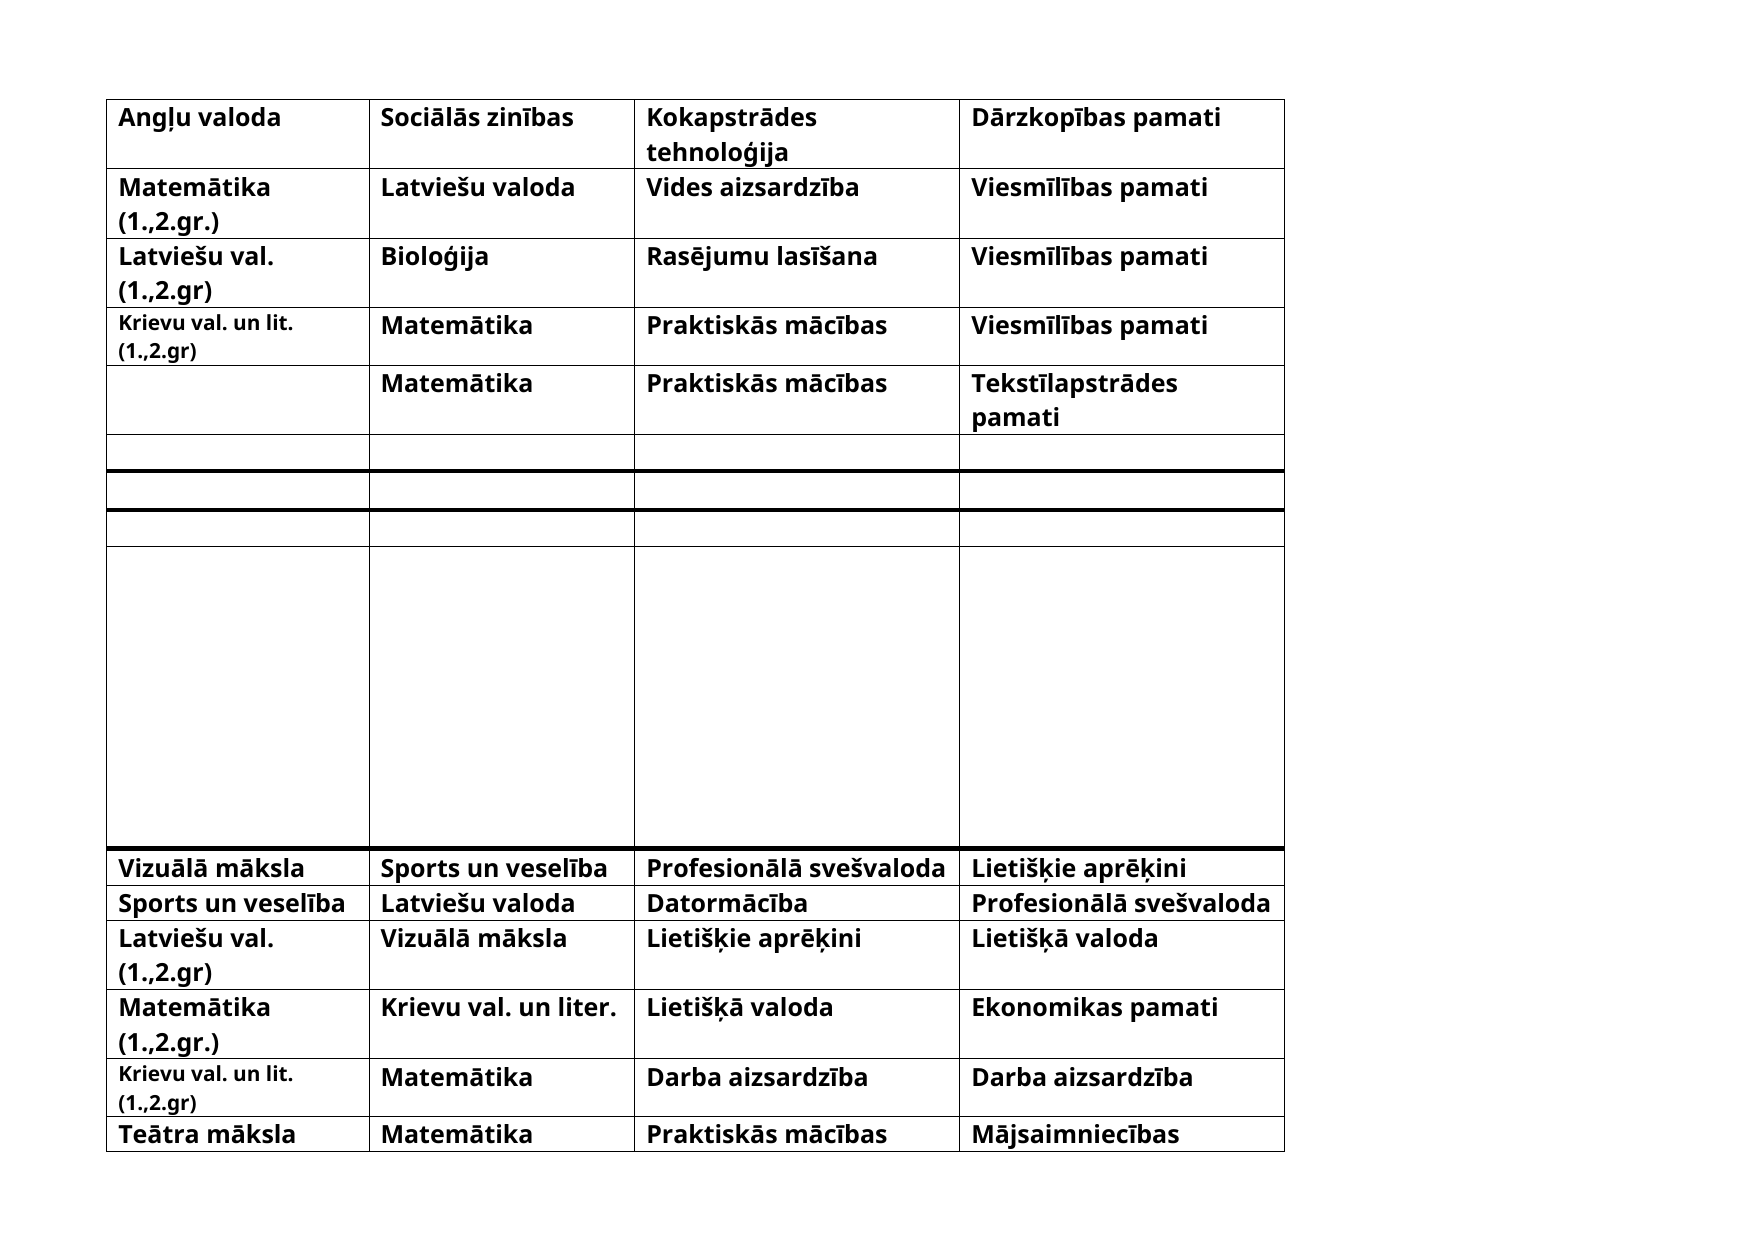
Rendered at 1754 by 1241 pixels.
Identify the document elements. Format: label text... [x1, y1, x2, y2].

table_cell Darba aizsardzība [635, 1059, 959, 1116]
table_cell Krievu val. un lit.(1.,2.gr) [107, 1059, 369, 1116]
table_cell Bioloģija [370, 239, 634, 307]
table_cell [635, 547, 959, 846]
table_cell Sports un veselība [107, 886, 369, 920]
table_cell Praktiskās mācības [635, 1117, 959, 1151]
table_cell [635, 435, 959, 469]
table_cell Lietišķā valoda [960, 921, 1284, 989]
table_cell [960, 473, 1284, 507]
table_cell [107, 435, 369, 469]
table_cell Praktiskās mācības [635, 308, 959, 364]
table_cell Angļu valoda [107, 100, 369, 168]
table_cell Sociālās zinības [370, 100, 634, 168]
table_cell [635, 473, 959, 507]
table_cell Matemātika (1.,2.gr.) [107, 990, 369, 1058]
table_cell [370, 512, 634, 546]
table_cell Matemātika [370, 366, 634, 434]
table_cell [370, 547, 634, 846]
table_cell Ekonomikas pamati [960, 990, 1284, 1058]
table_cell [960, 512, 1284, 546]
table_cell Profesionālā svešvaloda [960, 886, 1284, 920]
table_cell [635, 512, 959, 546]
table_cell Vizuālā māksla [107, 851, 369, 885]
table_cell [370, 473, 634, 507]
table_cell Latviešu valoda [370, 886, 634, 920]
table_cell Matemātika (1.,2.gr.) [107, 169, 369, 237]
table_cell Praktiskās mācības [635, 366, 959, 434]
table_cell [107, 366, 369, 434]
table_cell Krievu val. un liter. [370, 990, 634, 1058]
table_cell [960, 435, 1284, 469]
table_cell [107, 473, 369, 507]
table_cell Matemātika [370, 1059, 634, 1116]
table_cell Rasējumu lasīšana [635, 239, 959, 307]
table_cell Krievu val. un lit.(1.,2.gr) [107, 308, 369, 364]
table_cell Profesionālā svešvaloda [635, 851, 959, 885]
table_cell Teātra māksla [107, 1117, 369, 1151]
table_cell Matemātika [370, 308, 634, 364]
table_cell Latviešu valoda [370, 169, 634, 237]
table_cell [370, 435, 634, 469]
table_cell Datormācība [635, 886, 959, 920]
table_cell Vizuālā māksla [370, 921, 634, 989]
table_cell Tekstīlapstrādes pamati [960, 366, 1284, 434]
table_cell Lietišķie aprēķini [960, 851, 1284, 885]
table_cell Matemātika [370, 1117, 634, 1151]
table_cell Vides aizsardzība [635, 169, 959, 237]
table_cell Kokapstrādes tehnoloģija [635, 100, 959, 168]
table_cell [107, 512, 369, 546]
table_cell Viesmīlības pamati [960, 239, 1284, 307]
table_cell Latviešu val.(1.,2.gr) [107, 239, 369, 307]
table_cell Latviešu val.(1.,2.gr) [107, 921, 369, 989]
table_cell [960, 547, 1284, 846]
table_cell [960, 1117, 1284, 1151]
table_cell Dārzkopības pamati [960, 100, 1284, 168]
table_cell Viesmīlības pamati [960, 308, 1284, 364]
table_cell Viesmīlības pamati [960, 169, 1284, 237]
table_cell Lietišķie aprēķini [635, 921, 959, 989]
table_cell Sports un veselība [370, 851, 634, 885]
table_cell [107, 547, 369, 846]
table_cell Darba aizsardzība [960, 1059, 1284, 1116]
table_cell Lietišķā valoda [635, 990, 959, 1058]
